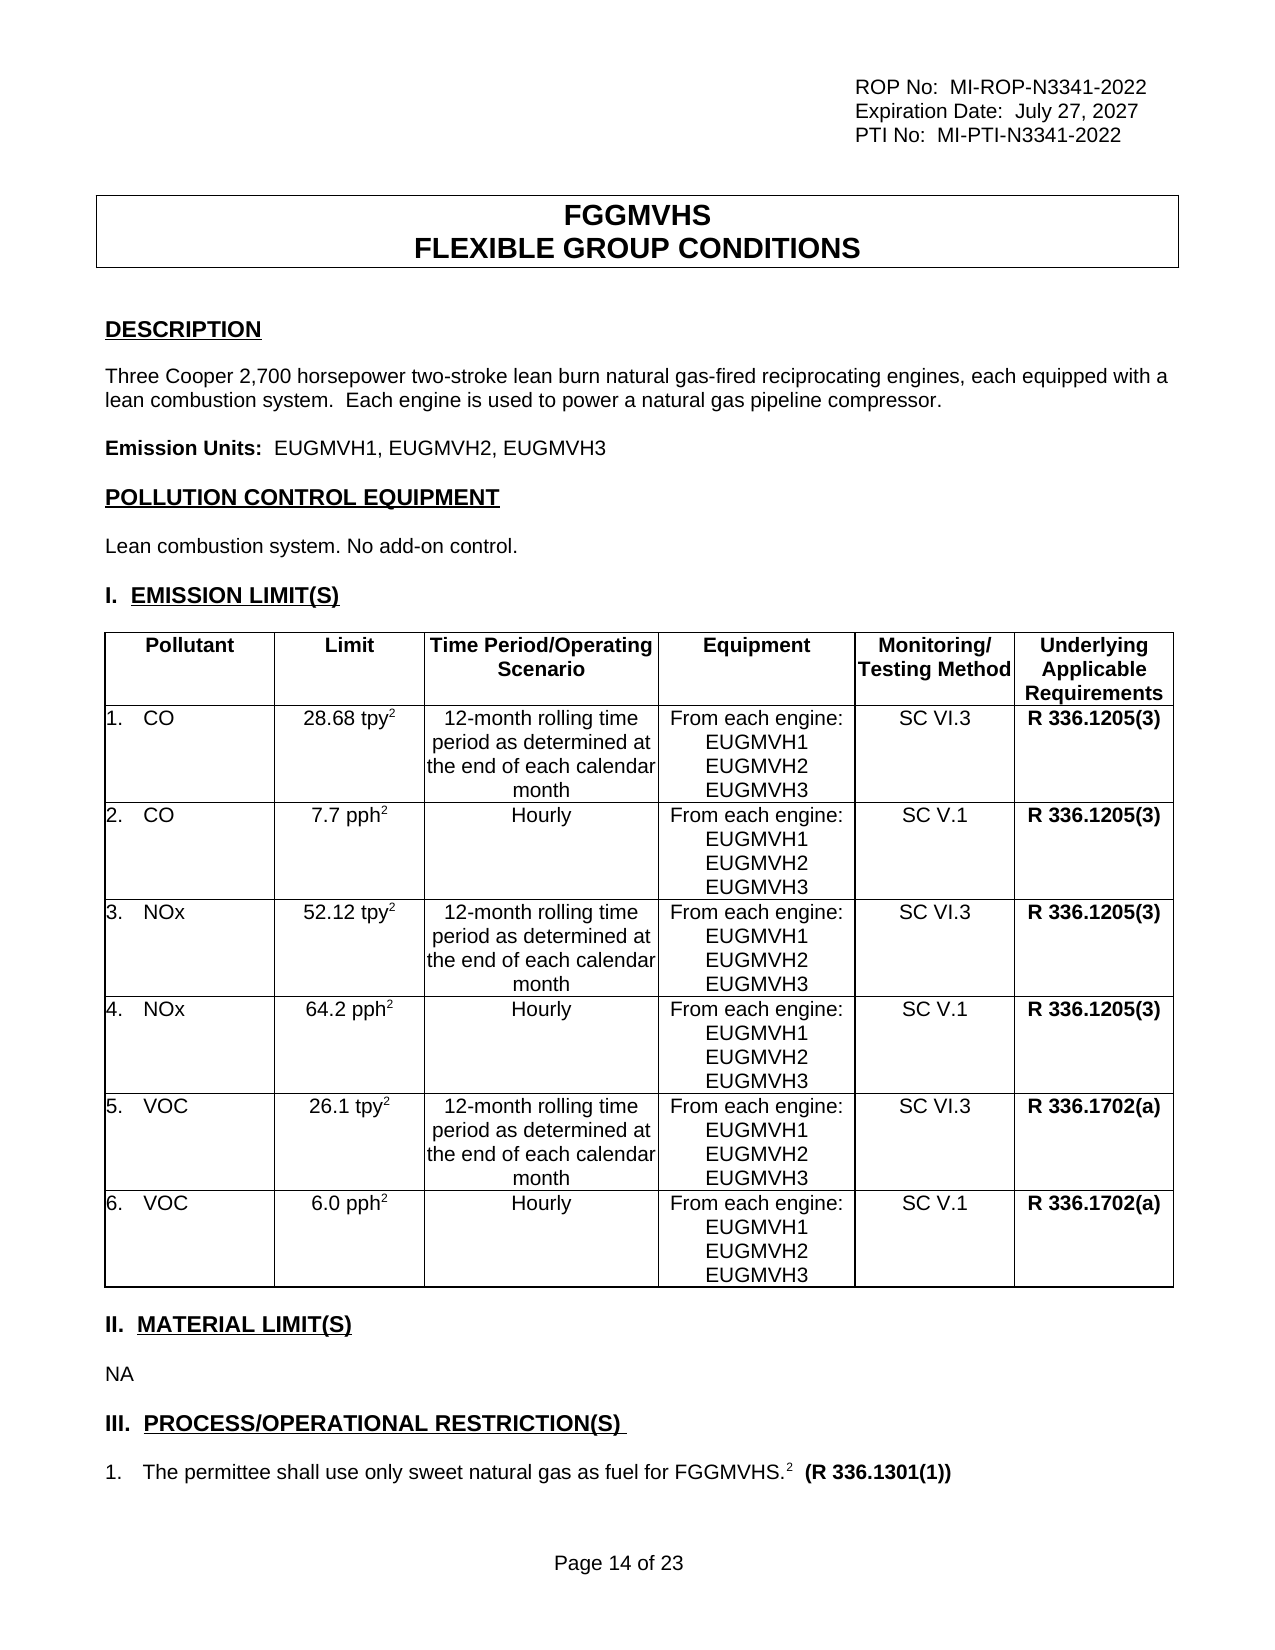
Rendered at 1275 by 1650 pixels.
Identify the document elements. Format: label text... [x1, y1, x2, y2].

table_cell From each engine: EUGMVH1 EUGMVH2 EUGMVH3 [659, 706, 854, 802]
table_cell From each engine: EUGMVH1 EUGMVH2 EUGMVH3 [659, 803, 854, 899]
subtitle FGGMVHS [97, 196, 1178, 228]
table_cell 26.1 tpy2 [275, 1094, 424, 1189]
table_cell SC V.1 [856, 1191, 1014, 1286]
table_cell SC V.1 [856, 997, 1014, 1093]
text Three Cooper 2,700 horsepower two-stroke lean burn natural gas-fired reciprocating engines, each equipped with a lean combustion system. Each engine is used to power a natural gas pipeline compressor. [105, 364, 1170, 412]
text NA [105, 1362, 1170, 1386]
table_cell R 336.1205(3) [1015, 900, 1173, 996]
table_cell NOx [106, 997, 274, 1093]
text II. MATERIAL LIMIT(S) [105, 1311, 1170, 1338]
table_header Limit [275, 633, 424, 705]
table_cell SC VI.3 [856, 706, 1014, 802]
table_cell SC VI.3 [856, 1094, 1014, 1189]
list The permittee shall use only sweet natural gas as fuel for FGGMVHS.2 (R 336.1301(1)) [105, 1460, 1170, 1484]
table_cell NOx [106, 900, 274, 996]
table_cell Hourly [425, 997, 658, 1093]
table_cell 64.2 pph2 [275, 997, 424, 1093]
table_cell CO [106, 803, 274, 899]
table_cell R 336.1205(3) [1015, 803, 1173, 899]
table_cell 52.12 tpy2 [275, 900, 424, 996]
table_header Time Period/Operating Scenario [425, 633, 658, 705]
table_cell From each engine: EUGMVH1 EUGMVH2 EUGMVH3 [659, 1191, 854, 1286]
table_header Monitoring/ Testing Method [856, 633, 1014, 705]
table_cell 12-month rolling time period as determined at the end of each calendar month [425, 706, 658, 802]
table_cell SC VI.3 [856, 900, 1014, 996]
text Emission Units: EUGMVH1, EUGMVH2, EUGMVH3 [105, 436, 1170, 460]
table_cell R 336.1702(a) [1015, 1094, 1173, 1189]
text DESCRIPTION [105, 316, 1170, 342]
table_cell 12-month rolling time period as determined at the end of each calendar month [425, 900, 658, 996]
table_header Pollutant [106, 633, 274, 705]
table_cell From each engine: EUGMVH1 EUGMVH2 EUGMVH3 [659, 1094, 854, 1189]
table_cell CO [106, 706, 274, 802]
text I. EMISSION LIMIT(S) [105, 582, 1170, 608]
text III. PROCESS/OPERATIONAL RESTRICTION(S) [105, 1410, 1170, 1436]
table_cell 12-month rolling time period as determined at the end of each calendar month [425, 1094, 658, 1189]
text FLEXIBLE GROUP CONDITIONS [97, 228, 1178, 267]
table_cell 28.68 tpy2 [275, 706, 424, 802]
table_cell SC V.1 [856, 803, 1014, 899]
table_cell VOC [106, 1094, 274, 1189]
table_cell From each engine: EUGMVH1 EUGMVH2 EUGMVH3 [659, 900, 854, 996]
table_header Underlying Applicable Requirements [1015, 633, 1173, 705]
table_cell 7.7 pph2 [275, 803, 424, 899]
table_cell R 336.1205(3) [1015, 997, 1173, 1093]
table_header Equipment [659, 633, 854, 705]
table_cell Hourly [425, 803, 658, 899]
table_cell From each engine: EUGMVH1 EUGMVH2 EUGMVH3 [659, 997, 854, 1093]
table_cell VOC [106, 1191, 274, 1286]
text Lean combustion system. No add-on control. [105, 534, 1170, 558]
table_cell R 336.1702(a) [1015, 1191, 1173, 1286]
text POLLUTION CONTROL EQUIPMENT [105, 484, 1170, 510]
table_cell Hourly [425, 1191, 658, 1286]
table_cell 6.0 pph2 [275, 1191, 424, 1286]
table_cell R 336.1205(3) [1015, 706, 1173, 802]
